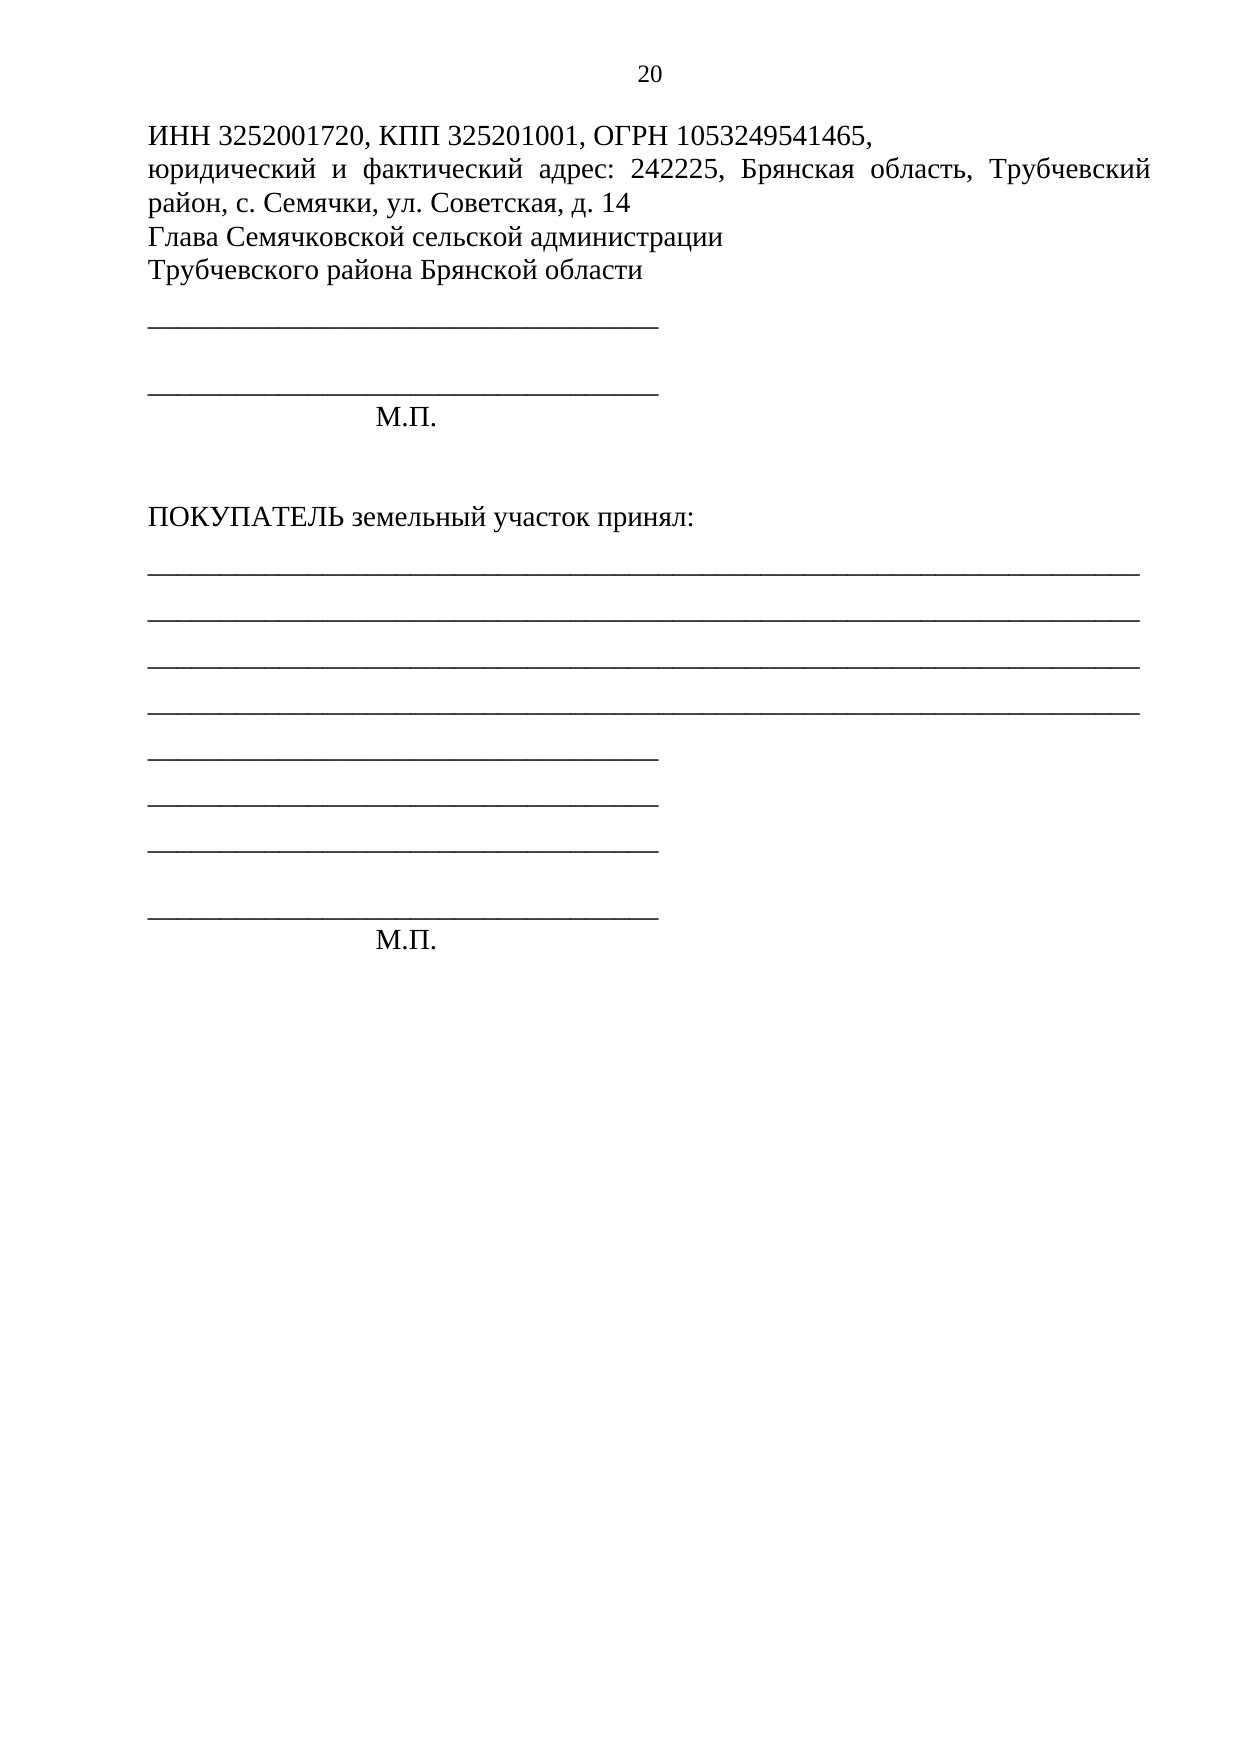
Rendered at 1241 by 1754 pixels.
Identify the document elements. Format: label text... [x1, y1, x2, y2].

text ПОКУПАТЕЛЬ земельный участок принял: [148, 499, 1152, 533]
text Глава Семячковской сельской администрации [148, 219, 1152, 252]
text ___________________________________ [148, 365, 1152, 399]
text ____________________________________________________________________ [148, 638, 1152, 671]
text ___________________________________ [148, 730, 1152, 763]
text ___________________________________ [148, 298, 1152, 332]
text ____________________________________________________________________ [148, 684, 1152, 717]
text М.П. [148, 922, 664, 956]
text ___________________________________ [148, 776, 1152, 809]
text ____________________________________________________________________ [148, 546, 1152, 579]
text ___________________________________ [148, 822, 1152, 855]
text ___________________________________ [148, 889, 1152, 922]
text ____________________________________________________________________ [148, 592, 1152, 625]
text М.П. [148, 399, 664, 432]
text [148, 118, 1152, 152]
text юридический и фактический адрес: 242225, Брянская область, Трубчевский район, с. Семячки, ул. Советская, д. 14 [148, 152, 1152, 219]
text Трубчевского района Брянской области [148, 252, 1152, 286]
